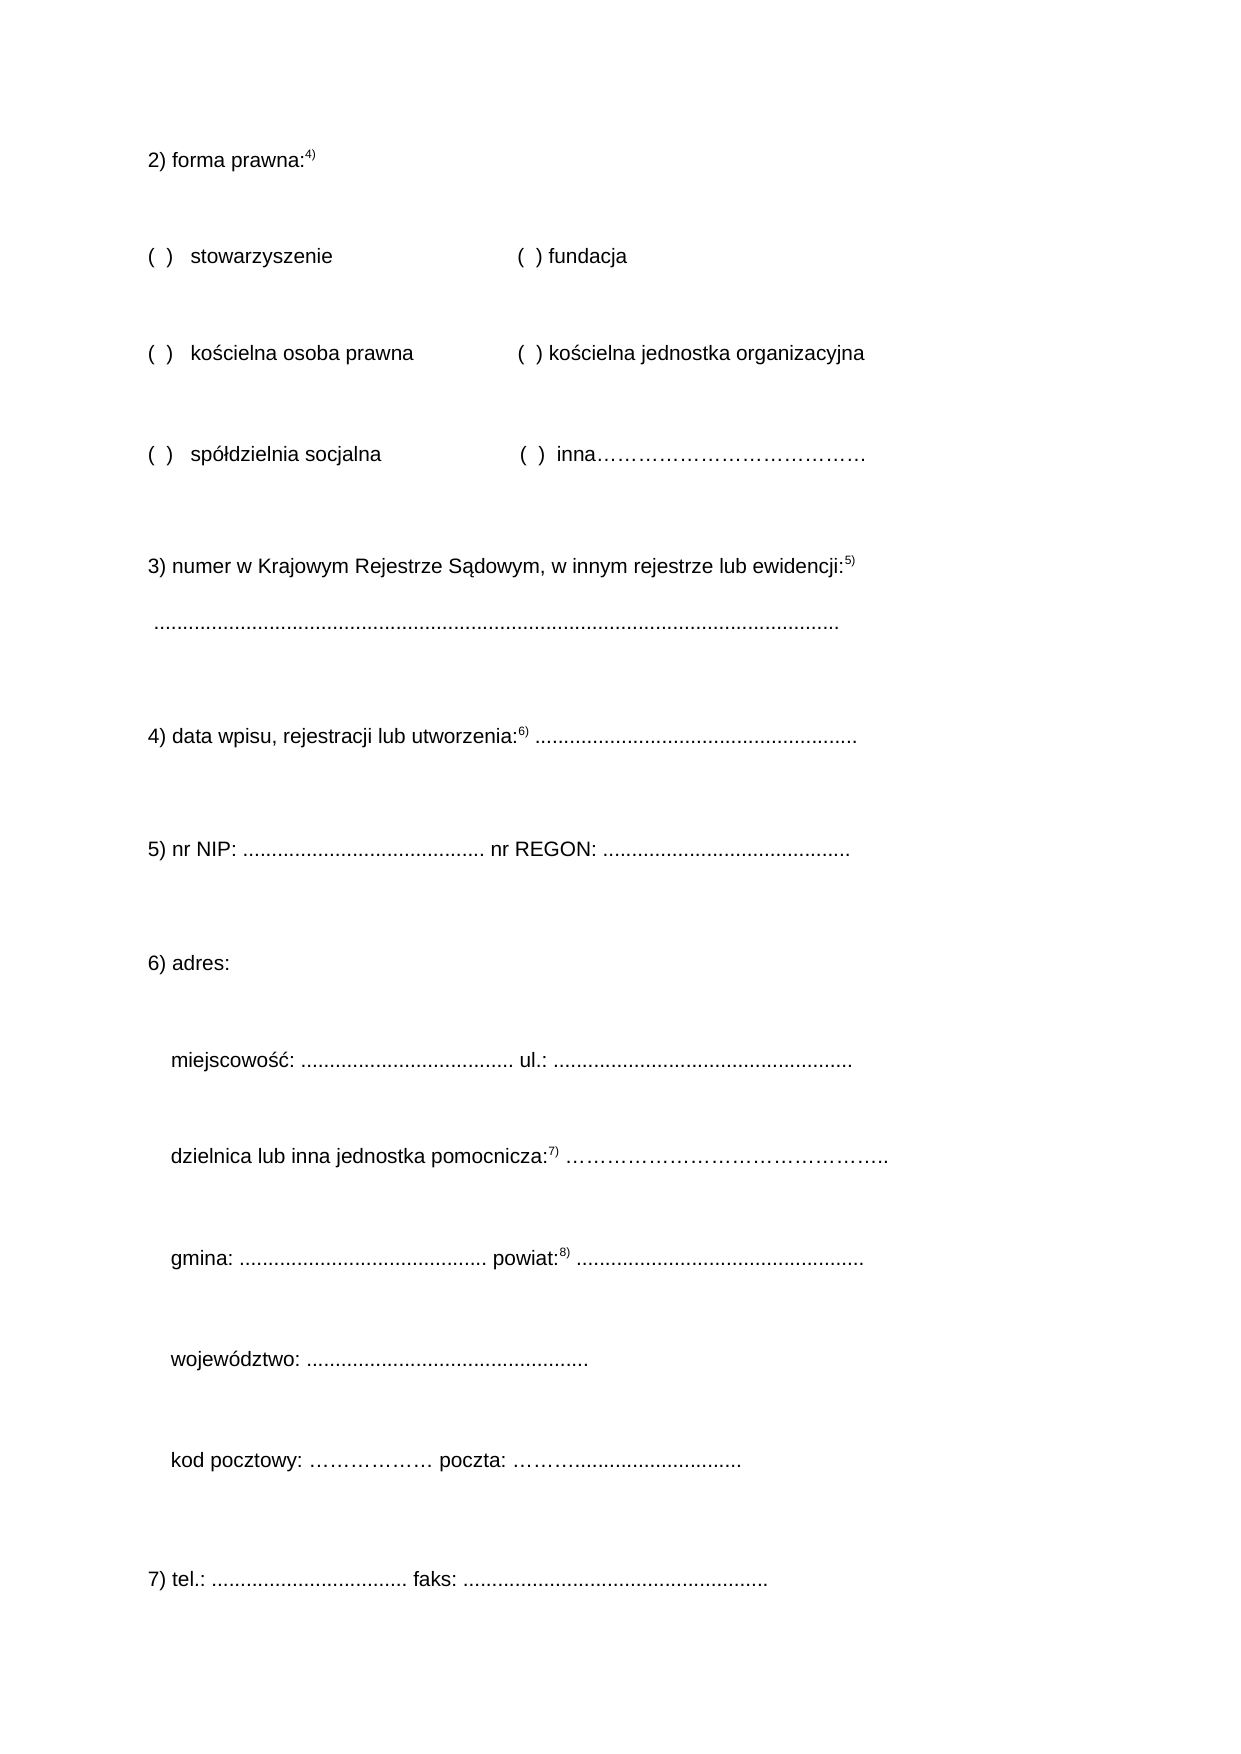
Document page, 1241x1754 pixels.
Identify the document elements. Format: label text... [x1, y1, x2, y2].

text miejscowość: ..................................... ul.: .................................................... [148, 1047, 1093, 1071]
text dzielnica lub inna jednostka pomocnicza:7) ……………………………………….. [148, 1144, 1093, 1168]
text województwo: ................................................. [148, 1347, 1093, 1371]
text 3) numer w Krajowym Rejestrze Sądowym, w innym rejestrze lub ewidencji:5) [148, 553, 1093, 577]
text kod pocztowy: ……………… poczta: ………............................. [148, 1448, 1093, 1472]
text 2) forma prawna:4) [148, 148, 1093, 172]
text ( ) kościelna osoba prawna ( ) kościelna jednostka organizacyjna [148, 341, 1093, 365]
text ( ) spółdzielnia socjalna ( ) inna………………………………… [148, 442, 1093, 466]
text gmina: ........................................... powiat:8) .................................................. [148, 1246, 1093, 1269]
text ....................................................................................................................... [148, 610, 1093, 634]
text 4) data wpisu, rejestracji lub utworzenia:6) ........................................................ [148, 724, 1093, 748]
text 6) adres: [148, 951, 1093, 975]
text ( ) stowarzyszenie ( ) fundacja [148, 244, 1093, 268]
text 5) nr NIP: .......................................... nr REGON: ........................................... [148, 837, 1093, 861]
text 7) tel.: .................................. faks: ..................................................... [148, 1567, 1093, 1591]
